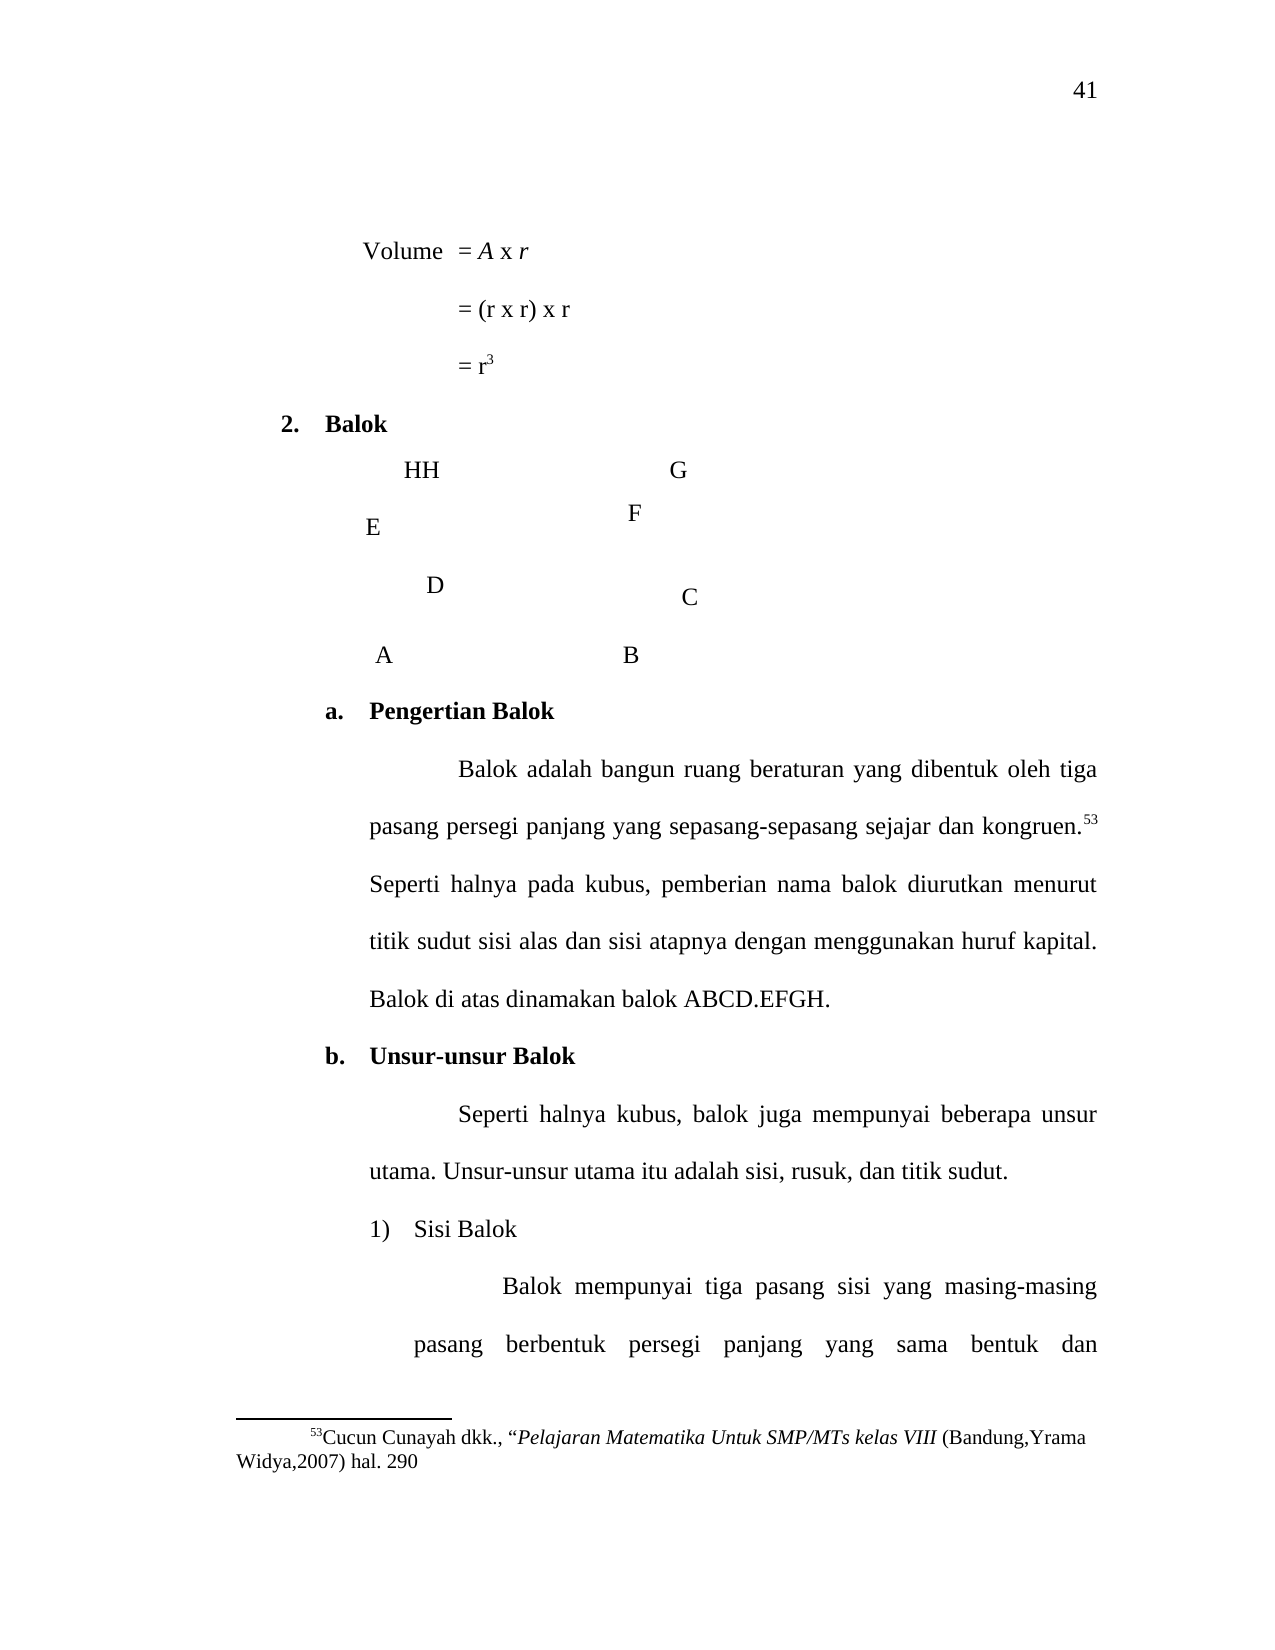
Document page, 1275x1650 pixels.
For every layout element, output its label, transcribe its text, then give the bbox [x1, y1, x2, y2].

list Balok adalah bangun ruang beraturan yang dibentuk oleh tiga pasang persegi panjang yang sepasang-sepasang sejajar dan kongruen. Seperti halnya pada kubus, pemberian nama balok diurutkan menurut titik sudut sisi alas dan sisi atapnya dengan menggunakan huruf kapital. Balok di atas dinamakan balok ABCD.EFGH. [369, 754, 1098, 1012]
list Pengertian Balok [325, 696, 1098, 725]
list Unsur-unsur Balok [325, 1041, 1098, 1070]
list Volume = A x r [362, 236, 1098, 265]
list Sisi Balok [369, 1214, 1098, 1242]
list Balok [281, 409, 1098, 437]
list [413, 1271, 1098, 1357]
list Seperti halnya kubus, balok juga mempunyai beberapa unsur utama. Unsur-unsur utama itu adalah sisi, rusuk, dan titik sudut. [369, 1099, 1098, 1185]
list = (r x r) x r [362, 294, 1098, 322]
list = r3 [362, 351, 1098, 380]
